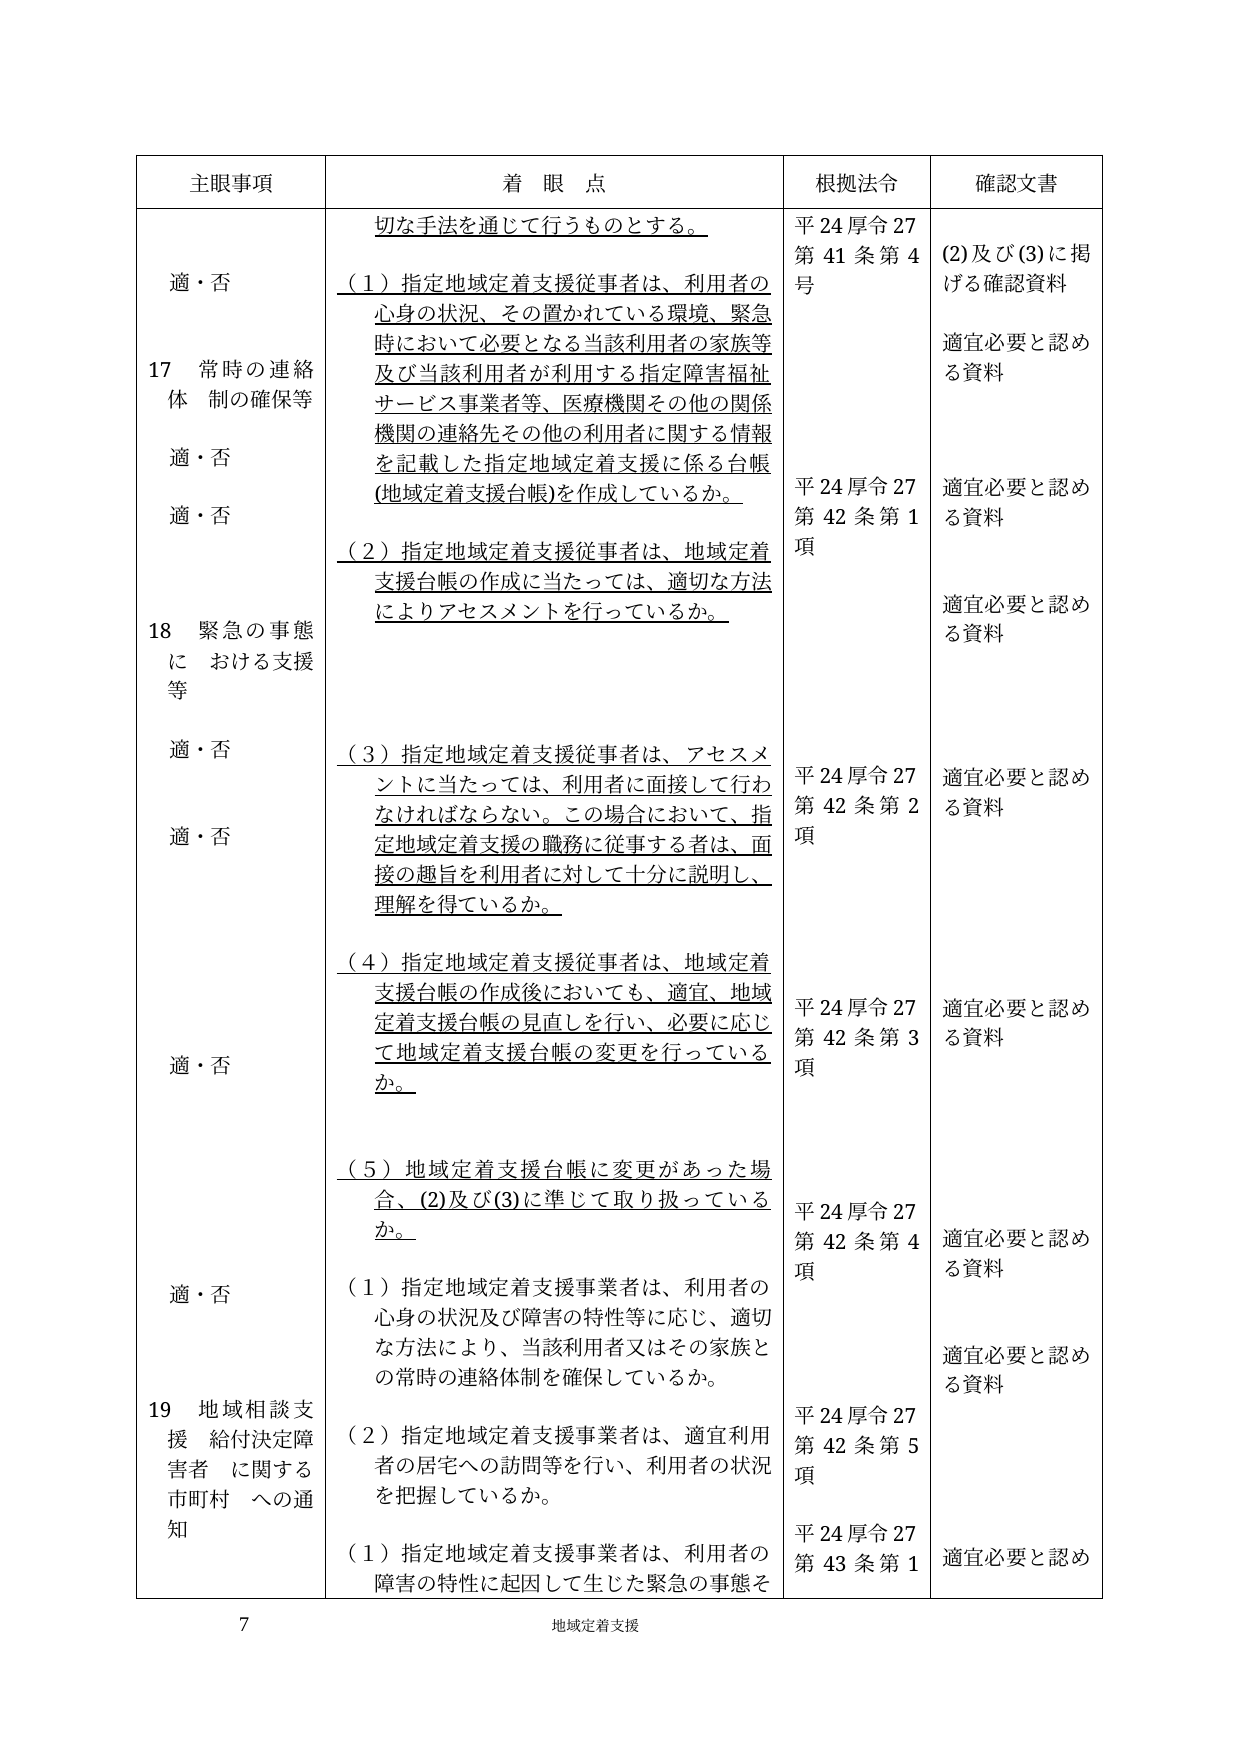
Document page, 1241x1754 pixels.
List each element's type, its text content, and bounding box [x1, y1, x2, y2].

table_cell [137, 209, 325, 1597]
table_header 着 眼 点 [326, 156, 783, 208]
table_header 確認文書 [931, 156, 1102, 208]
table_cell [326, 209, 783, 1597]
table_header 根拠法令 [784, 156, 930, 208]
table_header 主眼事項 [137, 156, 325, 208]
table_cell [784, 209, 930, 1597]
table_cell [931, 209, 1102, 1597]
